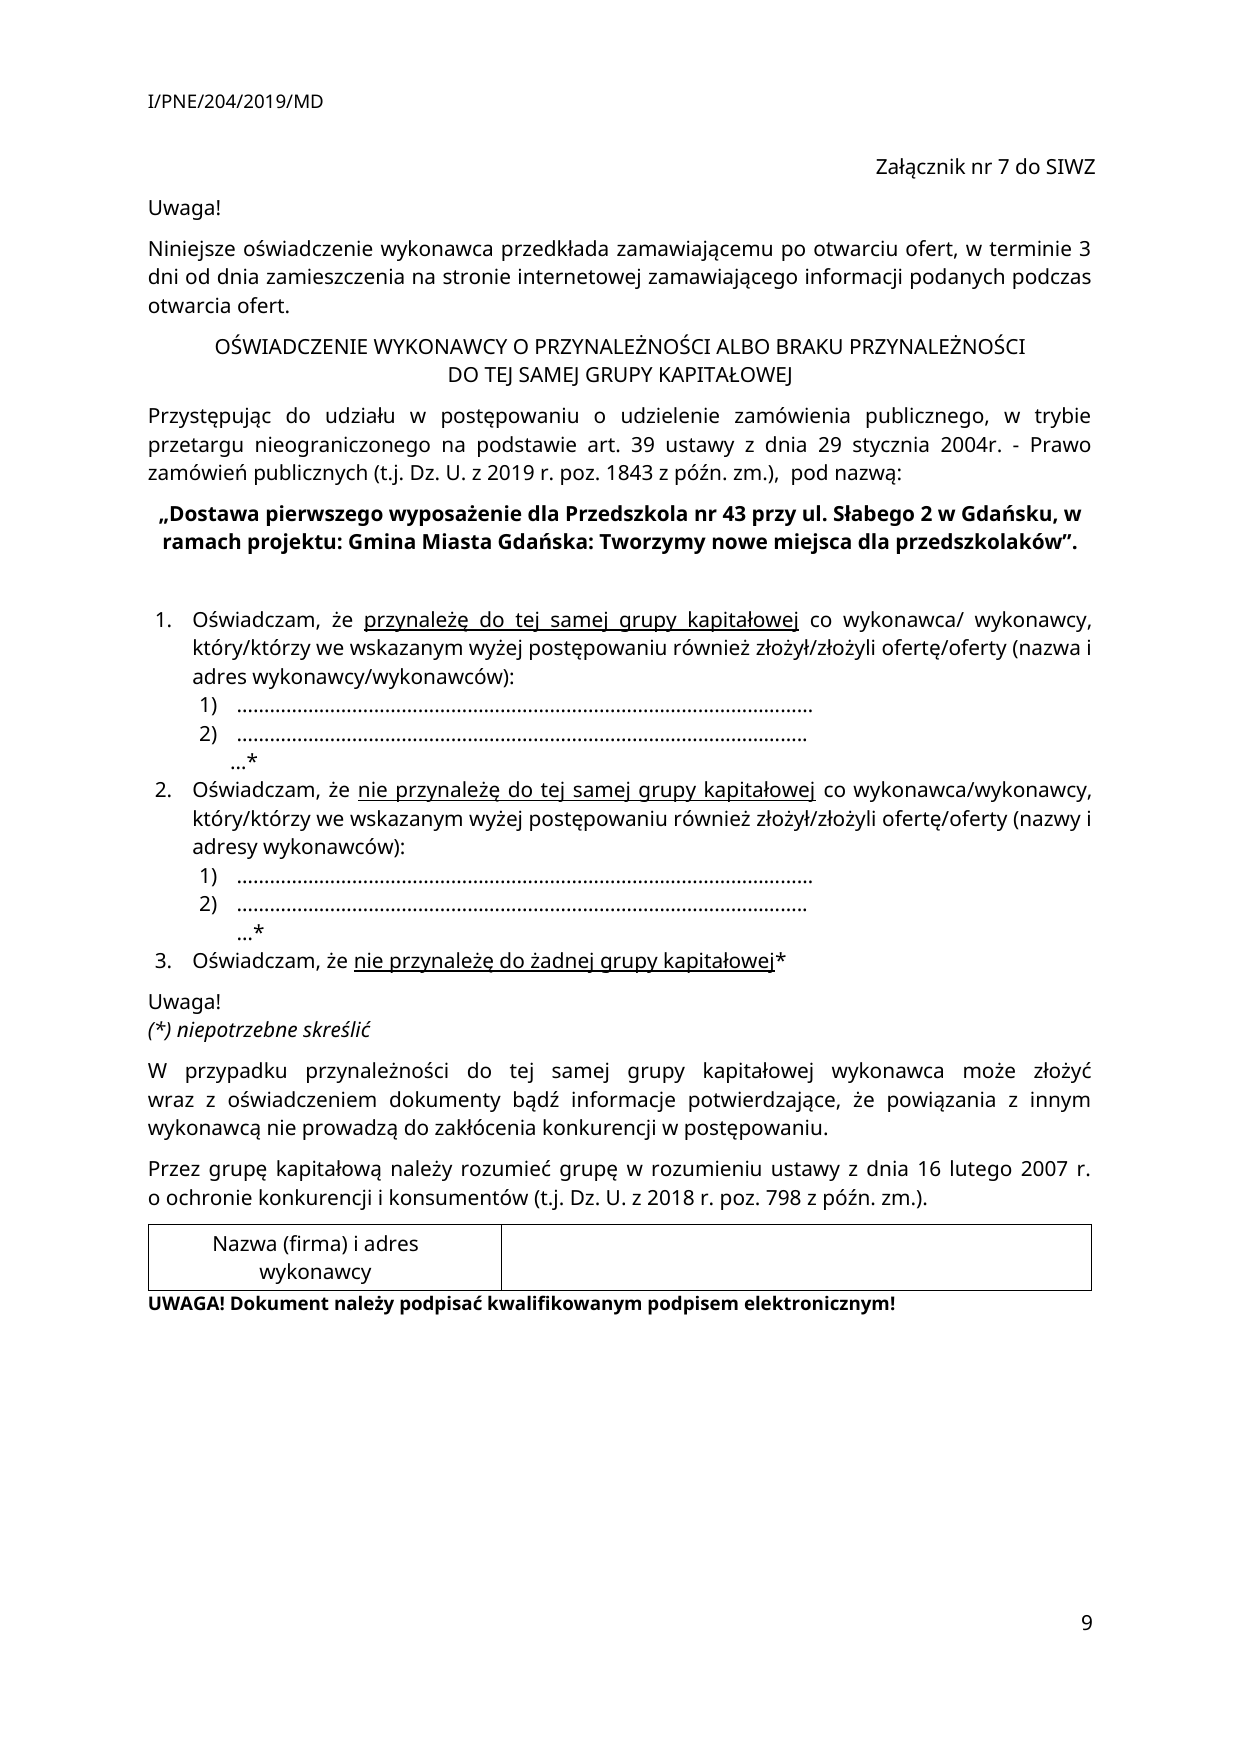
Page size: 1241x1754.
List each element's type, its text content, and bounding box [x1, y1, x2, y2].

list Oświadczam, że przynależę do tej samej grupy kapitałowej co wykonawca/ wykonawcy, który/którzy we wskazanym wyżej postępowaniu również złożył/złożyli ofertę/oferty (nazwa i adres wykonawcy/wykonawców): [154, 605, 1092, 690]
list …………………………………………………………………………………………… [199, 861, 1092, 889]
list …* [192, 747, 1092, 776]
text Załącznik nr 7 do SIWZ [148, 152, 1096, 181]
text „Dostawa pierwszego wyposażenie dla Przedszkola nr 43 przy ul. Słabego 2 w Gdańsku, w ramach projektu: Gmina Miasta Gdańska: Tworzymy nowe miejsca dla przedszkolaków”. [148, 499, 1092, 556]
text W przypadku przynależności do tej samej grupy kapitałowej wykonawca może złożyć wraz z oświadczeniem dokumenty bądź informacje potwierdzające, że powiązania z innym wykonawcą nie prowadzą do zakłócenia konkurencji w postępowaniu. [148, 1057, 1092, 1142]
text UWAGA! Dokument należy podpisać kwalifikowanym podpisem elektronicznym! [148, 1291, 1092, 1316]
list Oświadczam, że nie przynależę do żadnej grupy kapitałowej* [154, 946, 1092, 975]
text Niniejsze oświadczenie wykonawca przedkłada zamawiającemu po otwarciu ofert, w terminie 3 dni od dnia zamieszczenia na stronie internetowej zamawiającego informacji podanych podczas otwarcia ofert. [148, 234, 1092, 319]
list ………………………………………………………………………………………….. [199, 719, 1092, 747]
list …* [236, 918, 1092, 946]
text Uwaga! [148, 193, 1092, 222]
list Oświadczam, że nie przynależę do tej samej grupy kapitałowej co wykonawca/wykonawcy, który/którzy we wskazanym wyżej postępowaniu również złożył/złożyli ofertę/oferty (nazwy i adresy wykonawców): [154, 776, 1092, 861]
text Przez grupę kapitałową należy rozumieć grupę w rozumieniu ustawy z dnia 16 lutego 2007 r. o ochronie konkurencji i konsumentów (t.j. Dz. U. z 2018 r. poz. 798 z późn. zm.). [148, 1154, 1092, 1211]
table_header Nazwa (firma) i adres wykonawcy [149, 1225, 501, 1290]
text Przystępując do udziału w postępowaniu o udzielenie zamówienia publicznego, w trybie przetargu nieograniczonego na podstawie art. 39 ustawy z dnia 29 stycznia 2004r. - Prawo zamówień publicznych (t.j. Dz. U. z 2019 r. poz. 1843 z późn. zm.), pod nazwą: [148, 401, 1092, 487]
text OŚWIADCZENIE WYKONAWCY O PRZYNALEŻNOŚCI ALBO BRAKU PRZYNALEŻNOŚCI DO TEJ SAMEJ GRUPY KAPITAŁOWEJ [148, 332, 1092, 389]
list ………………………………………………………………………………………….. [199, 889, 1092, 918]
list …………………………………………………………………………………………… [199, 690, 1092, 719]
text Uwaga! (*) niepotrzebne skreślić [148, 987, 1092, 1044]
table_header [502, 1225, 1091, 1290]
